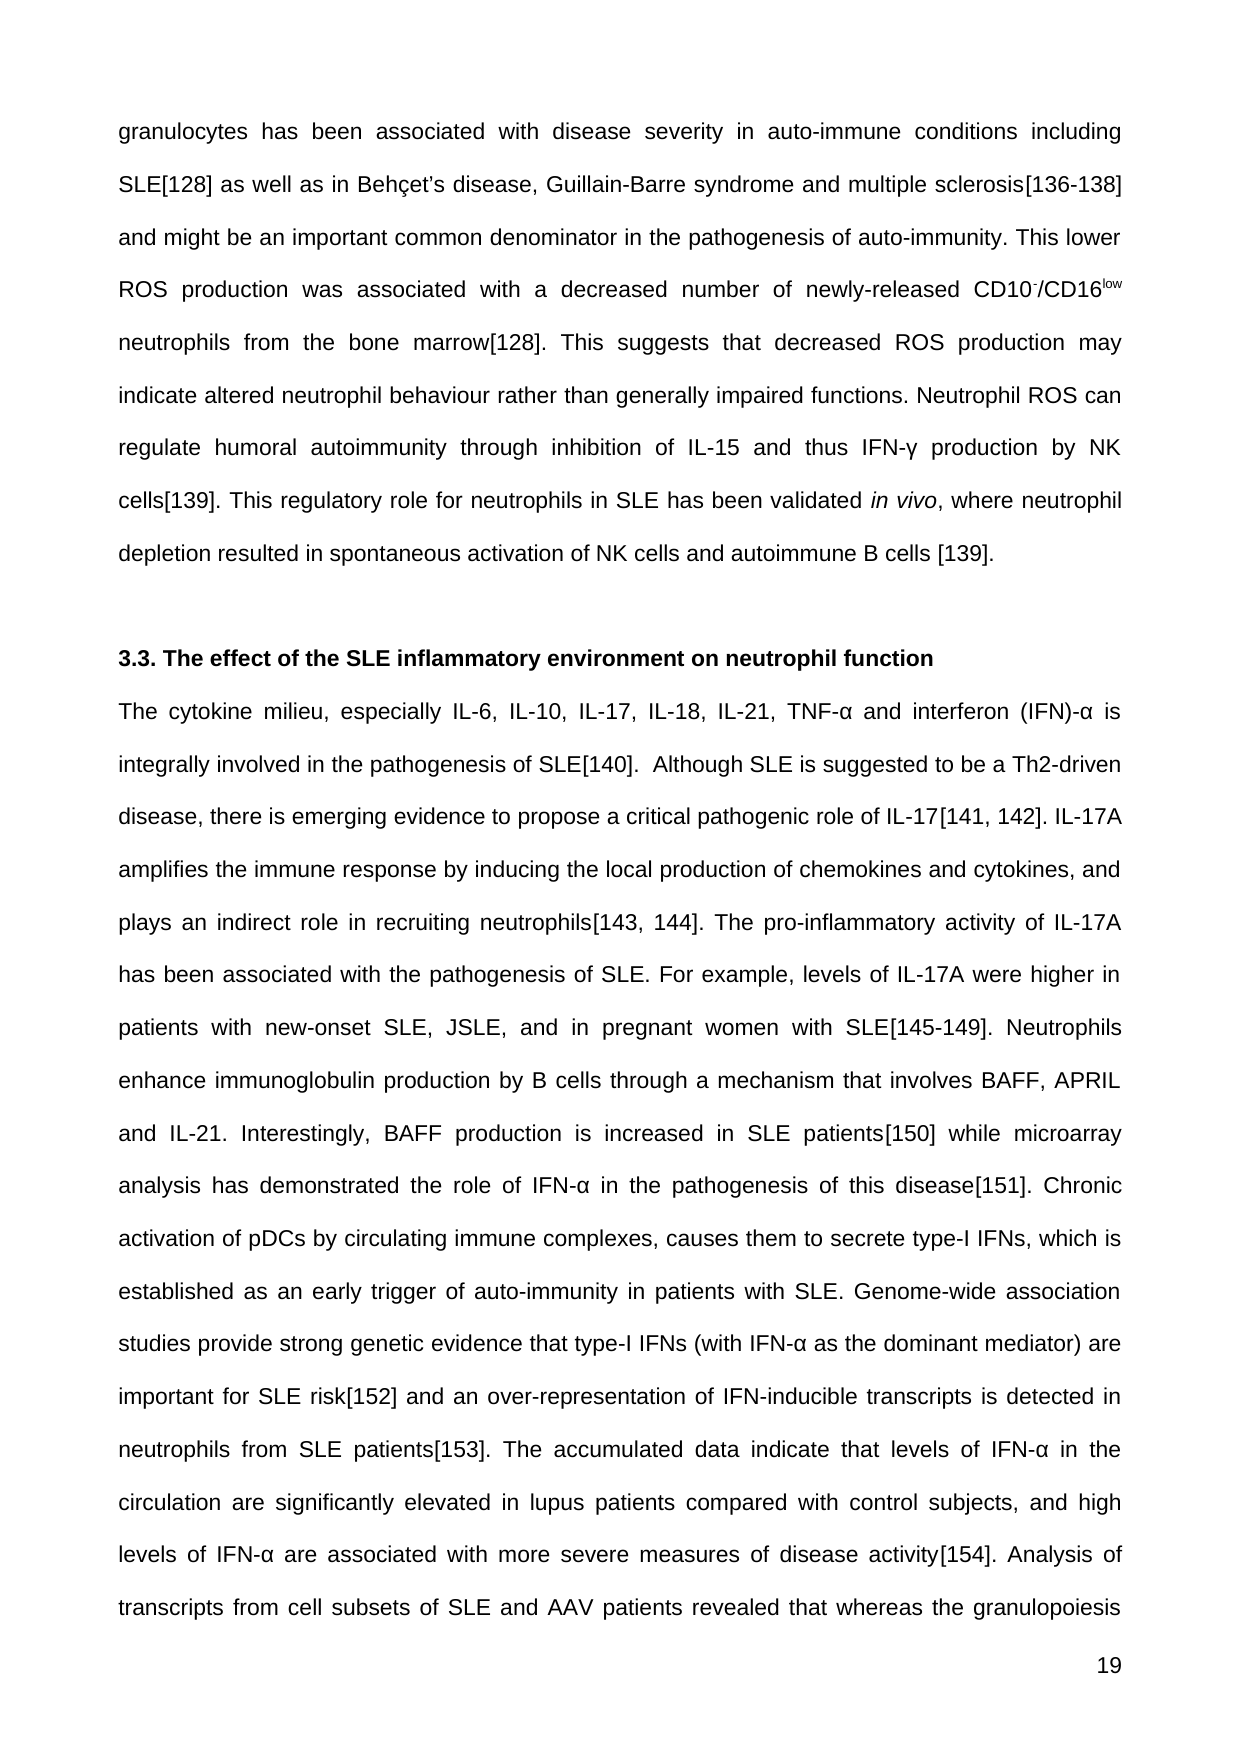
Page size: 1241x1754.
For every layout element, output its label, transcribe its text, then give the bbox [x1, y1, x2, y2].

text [118, 698, 1122, 1620]
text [118, 118, 1122, 566]
text 3.3. The effect of the SLE inflammatory environment on neutrophil function [118, 645, 1122, 672]
